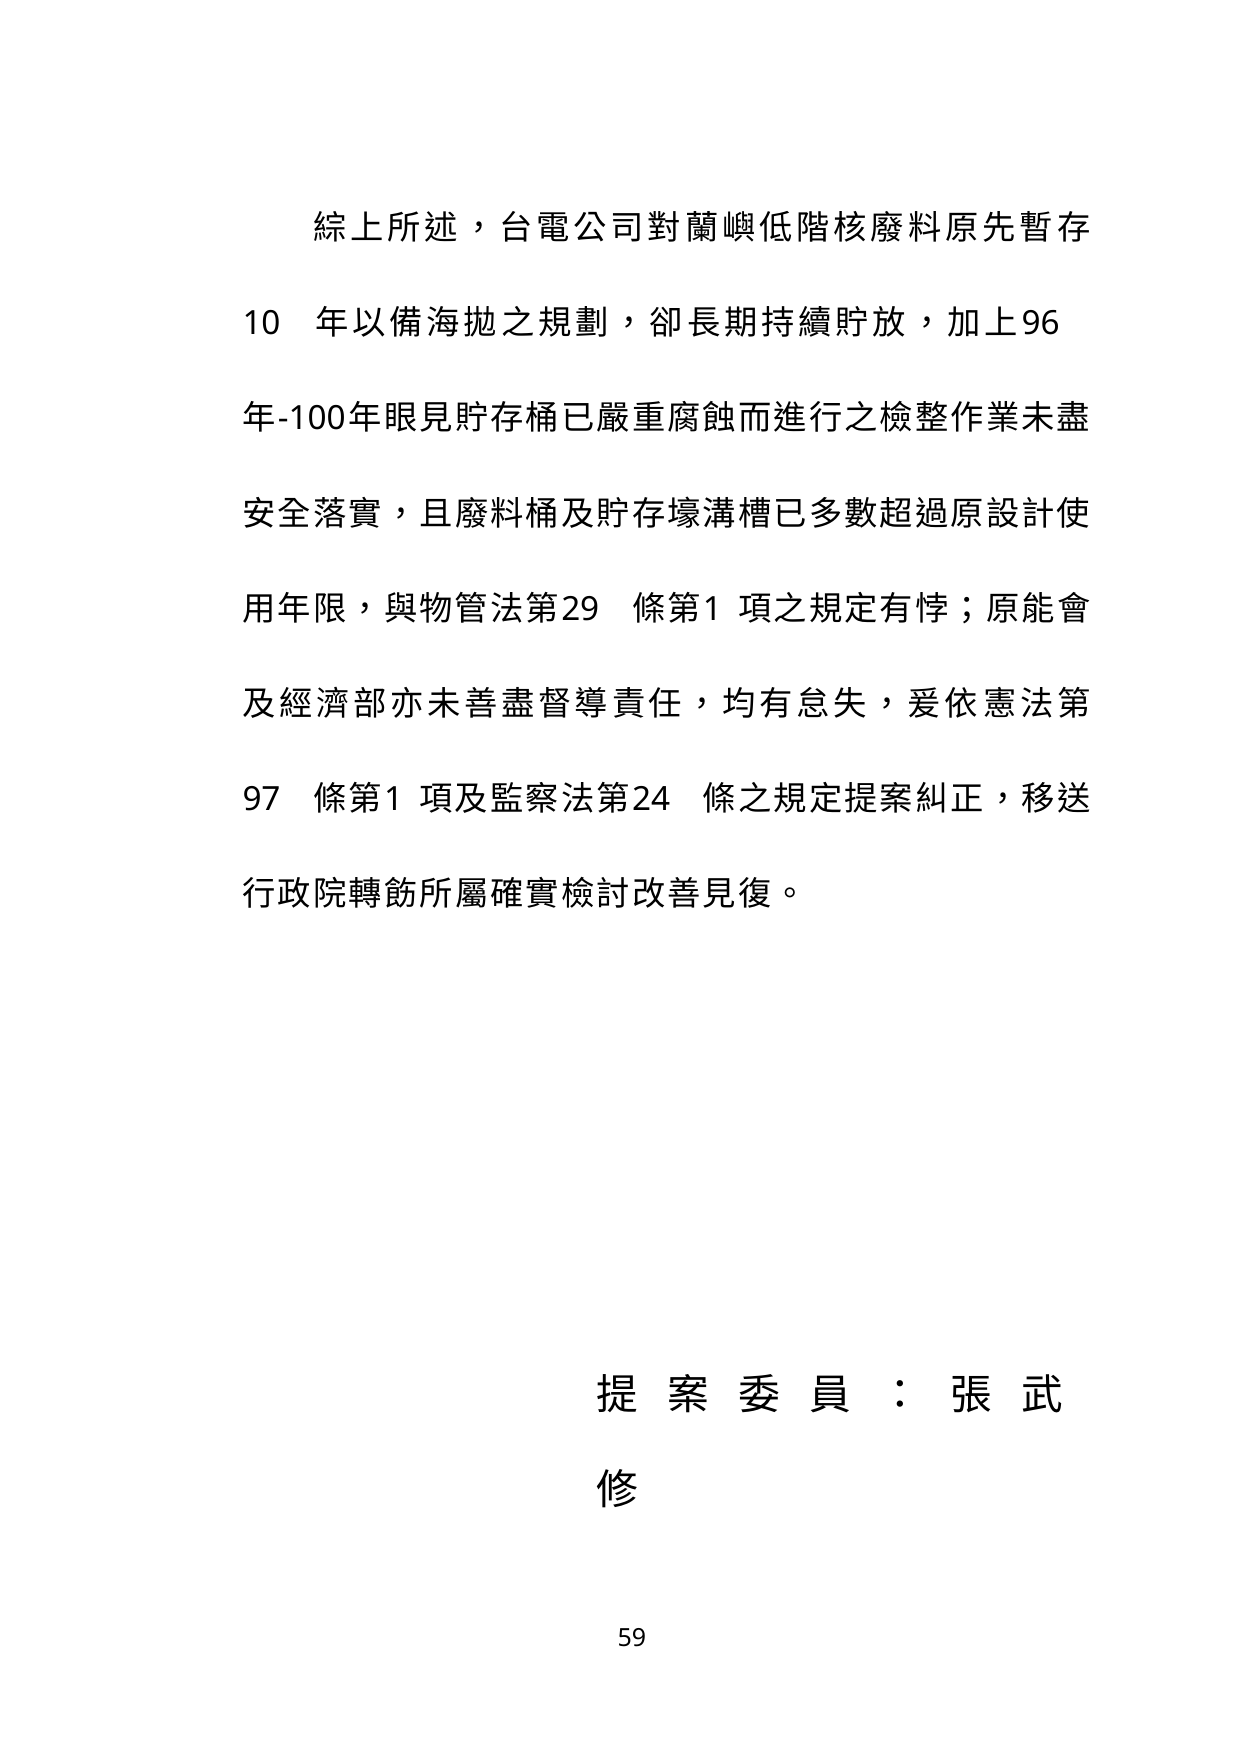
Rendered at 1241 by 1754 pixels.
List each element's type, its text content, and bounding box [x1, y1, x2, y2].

text 提案委員：張武修 [561, 1343, 1092, 1534]
text 綜上所述，台電公司對蘭嶼低階核廢料原先暫存10年以備海拋之規劃，卻長期持續貯放，加上96年-100年眼見貯存桶已嚴重腐蝕而進行之檢整作業未盡安全落實，且廢料桶及貯存壕溝槽已多數超過原設計使用年限，與物管法第29條第1項之規定有悖；原能會及經濟部亦未善盡督導責任，均有怠失，爰依憲法第97條第1項及監察法第24條之規定提案糾正，移送行政院轉飭所屬確實檢討改善見復。 [242, 177, 1092, 939]
